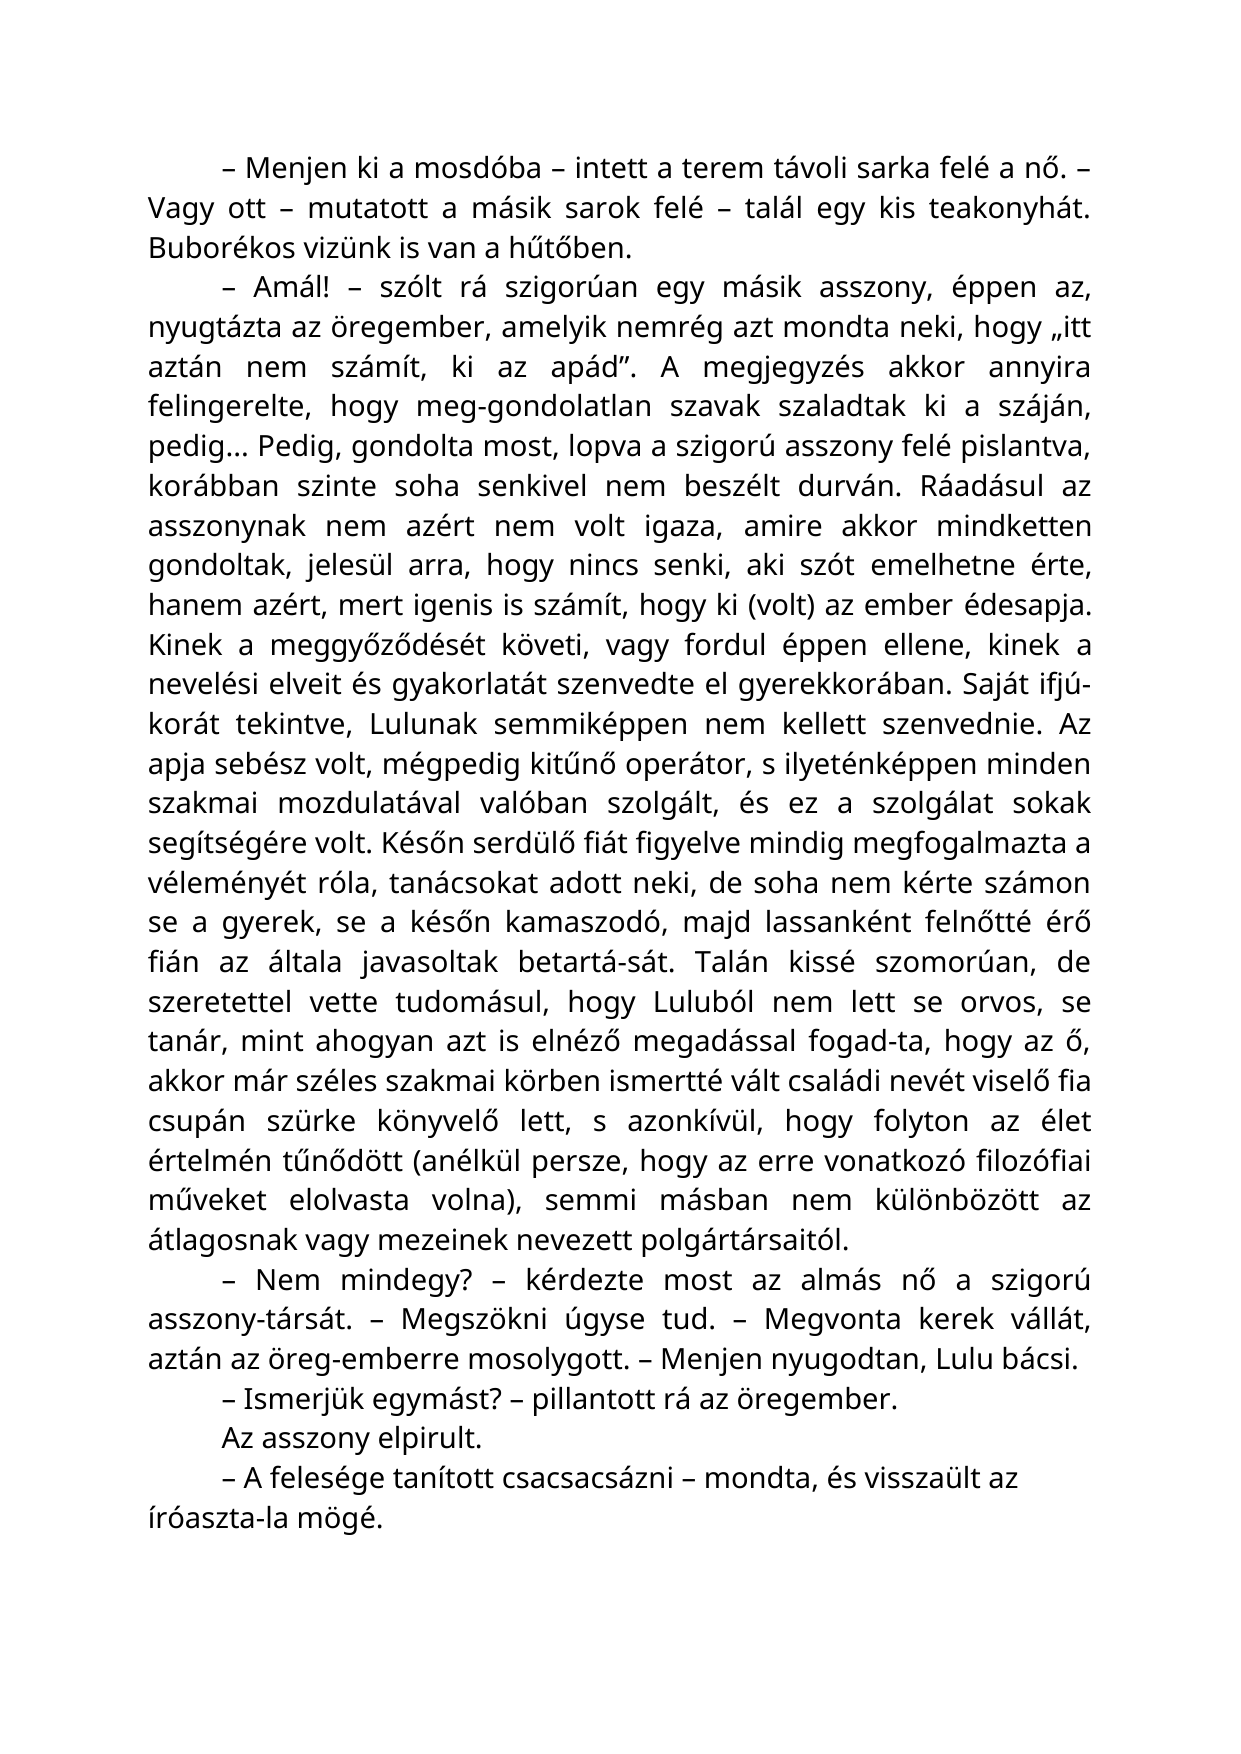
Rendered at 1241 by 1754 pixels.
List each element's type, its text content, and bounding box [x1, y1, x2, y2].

text – A felesége tanított csacsacsázni – mondta, és visszaült az íróaszta-la mögé. [148, 1457, 1093, 1537]
text – Ismerjük egymást? – pillantott rá az öregember. [148, 1378, 1093, 1418]
text – Nem mindegy? – kérdezte most az almás nő a szigorú asszony-társát. – Megszökni úgyse tud. – Megvonta kerek vállát, aztán az öreg-emberre mosolygott. – Menjen nyugodtan, Lulu bácsi. [148, 1259, 1093, 1378]
text – Amál! – szólt rá szigorúan egy másik asszony, éppen az, nyugtázta az öregember, amelyik nemrég azt mondta neki, hogy „itt aztán nem számít, ki az apád”. A megjegyzés akkor annyira felingerelte, hogy meg-gondolatlan szavak szaladtak ki a száján, pedig... Pedig, gondolta most, lopva a szigorú asszony felé pislantva, korábban szinte soha senkivel nem beszélt durván. Ráadásul az asszonynak nem azért nem volt igaza, amire akkor mindketten gondoltak, jelesül arra, hogy nincs senki, aki szót emelhetne érte, hanem azért, mert igenis is számít, hogy ki (volt) az ember édesapja. Kinek a meggyőződését követi, vagy fordul éppen ellene, kinek a nevelési elveit és gyakorlatát szenvedte el gyerekkorában. Saját ifjú-korát tekintve, Lulunak semmiképpen nem kellett szenvednie. Az apja sebész volt, mégpedig kitűnő operátor, s ilyeténképpen minden szakmai mozdulatával valóban szolgált, és ez a szolgálat sokak segítségére volt. Későn serdülő fiát figyelve mindig megfogalmazta a véleményét róla, tanácsokat adott neki, de soha nem kérte számon se a gyerek, se a későn kamaszodó, majd lassanként felnőtté érő fián az általa javasoltak betartá-sát. Talán kissé szomorúan, de szeretettel vette tudomásul, hogy Luluból nem lett se orvos, se tanár, mint ahogyan azt is elnéző megadással fogad-ta, hogy az ő, akkor már széles szakmai körben ismertté vált családi nevét viselő fia csupán szürke könyvelő lett, s azonkívül, hogy folyton az élet értelmén tűnődött (anélkül persze, hogy az erre vonatkozó filozófiai műveket elolvasta volna), semmi másban nem különbözött az átlagosnak vagy mezeinek nevezett polgártársaitól. [148, 267, 1093, 1259]
text Az asszony elpirult. [148, 1418, 1093, 1457]
text – Menjen ki a mosdóba – intett a terem távoli sarka felé a nő. – Vagy ott – mutatott a másik sarok felé – talál egy kis teakonyhát. Buborékos vizünk is van a hűtőben. [148, 148, 1093, 267]
